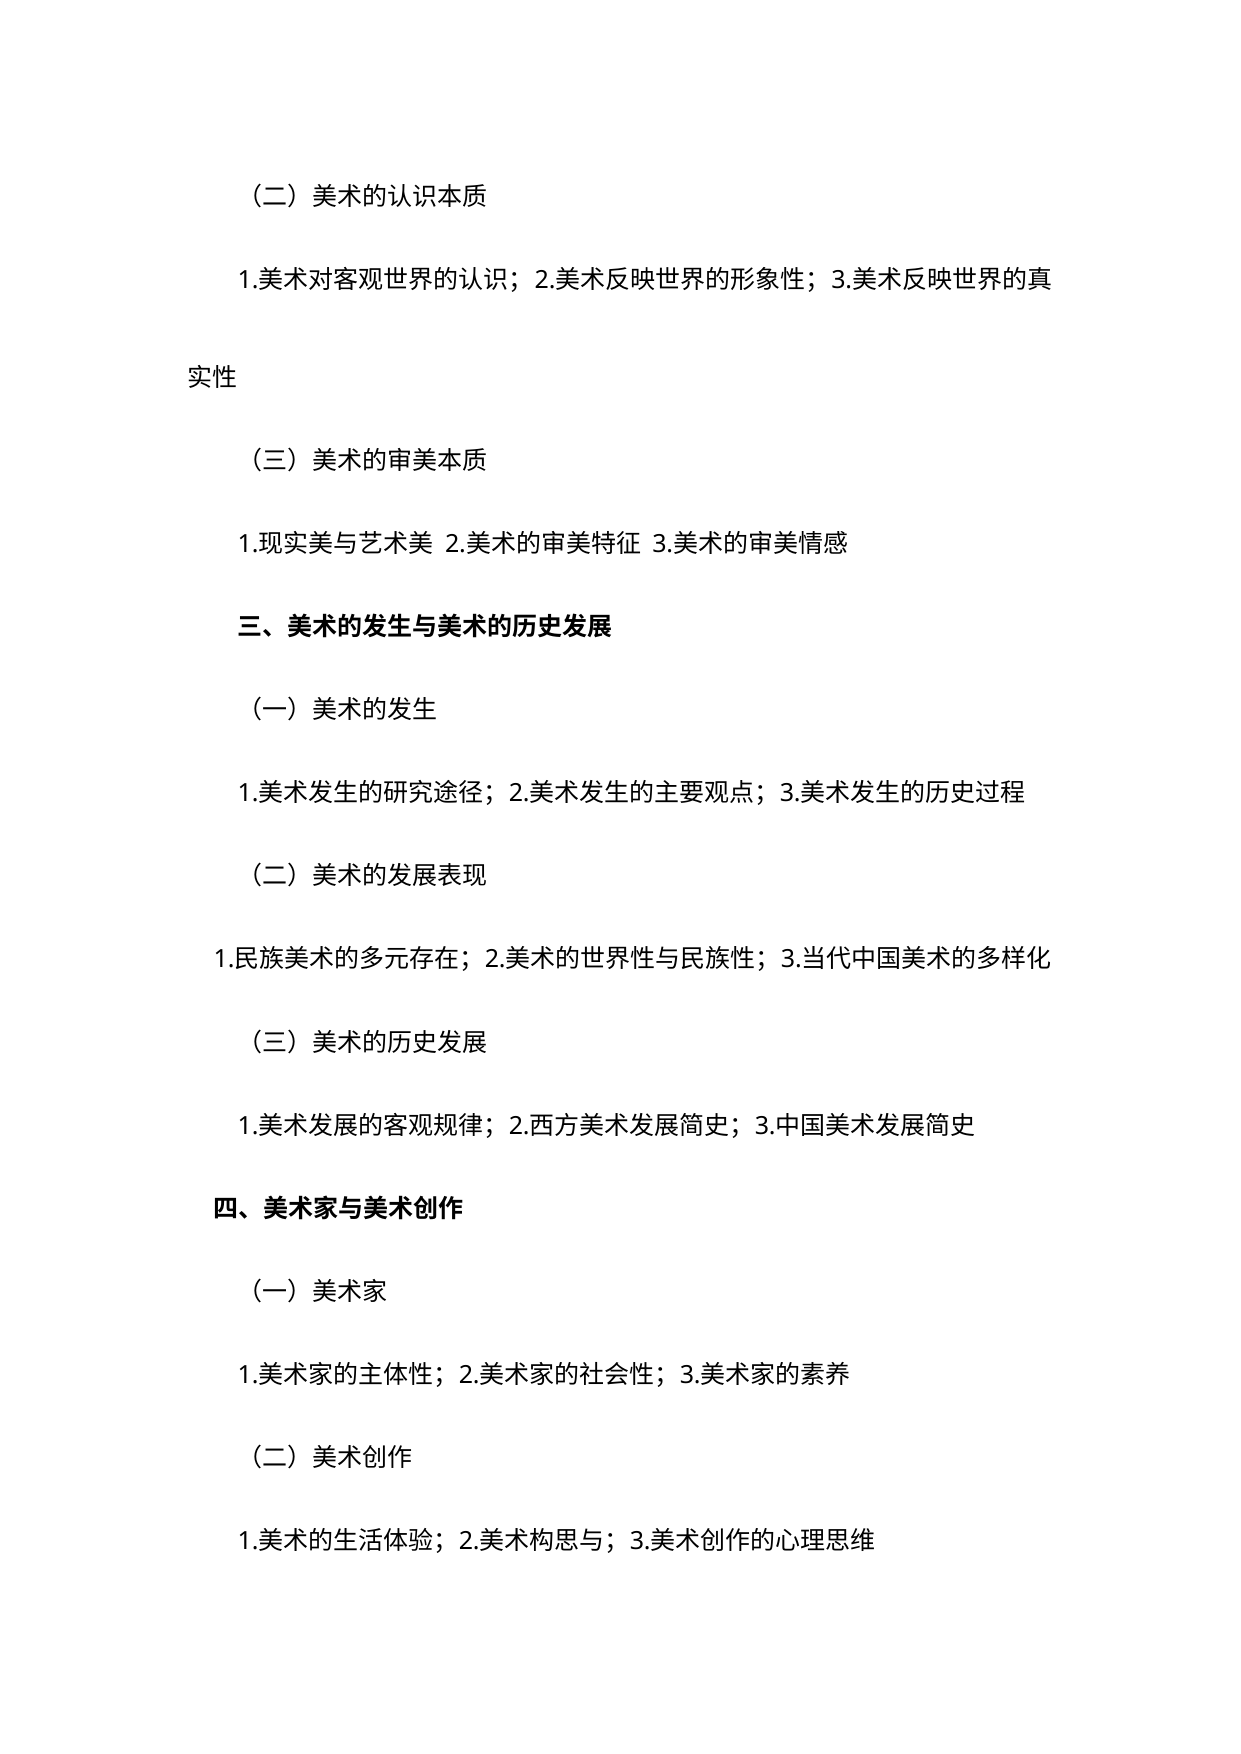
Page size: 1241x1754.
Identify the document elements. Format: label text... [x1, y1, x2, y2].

text 1.美术发生的研究途径；2.美术发生的主要观点；3.美术发生的历史过程 [187, 758, 1053, 823]
text （二）美术创作 [187, 1423, 1053, 1488]
text （一）美术家 [187, 1257, 1053, 1322]
text （三）美术的审美本质 [187, 426, 1053, 491]
text 1.美术发展的客观规律；2.西方美术发展简史；3.中国美术发展简史 [187, 1091, 1053, 1156]
text （二）美术的认识本质 [187, 162, 1053, 227]
text （一）美术的发生 [187, 675, 1053, 740]
text 1.现实美与艺术美 2.美术的审美特征 3.美术的审美情感 [187, 509, 1053, 574]
text 三、美术的发生与美术的历史发展 [187, 592, 1053, 657]
text （二）美术的发展表现 [187, 841, 1053, 906]
text 1.美术的生活体验；2.美术构思与；3.美术创作的心理思维 [187, 1506, 1053, 1571]
text 1.美术对客观世界的认识；2.美术反映世界的形象性；3.美术反映世界的真实性 [187, 245, 1053, 408]
text 四、美术家与美术创作 [187, 1174, 1053, 1239]
text 1.民族美术的多元存在；2.美术的世界性与民族性；3.当代中国美术的多样化 [187, 924, 1053, 989]
text 1.美术家的主体性；2.美术家的社会性；3.美术家的素养 [187, 1340, 1053, 1405]
text （三）美术的历史发展 [187, 1008, 1053, 1073]
